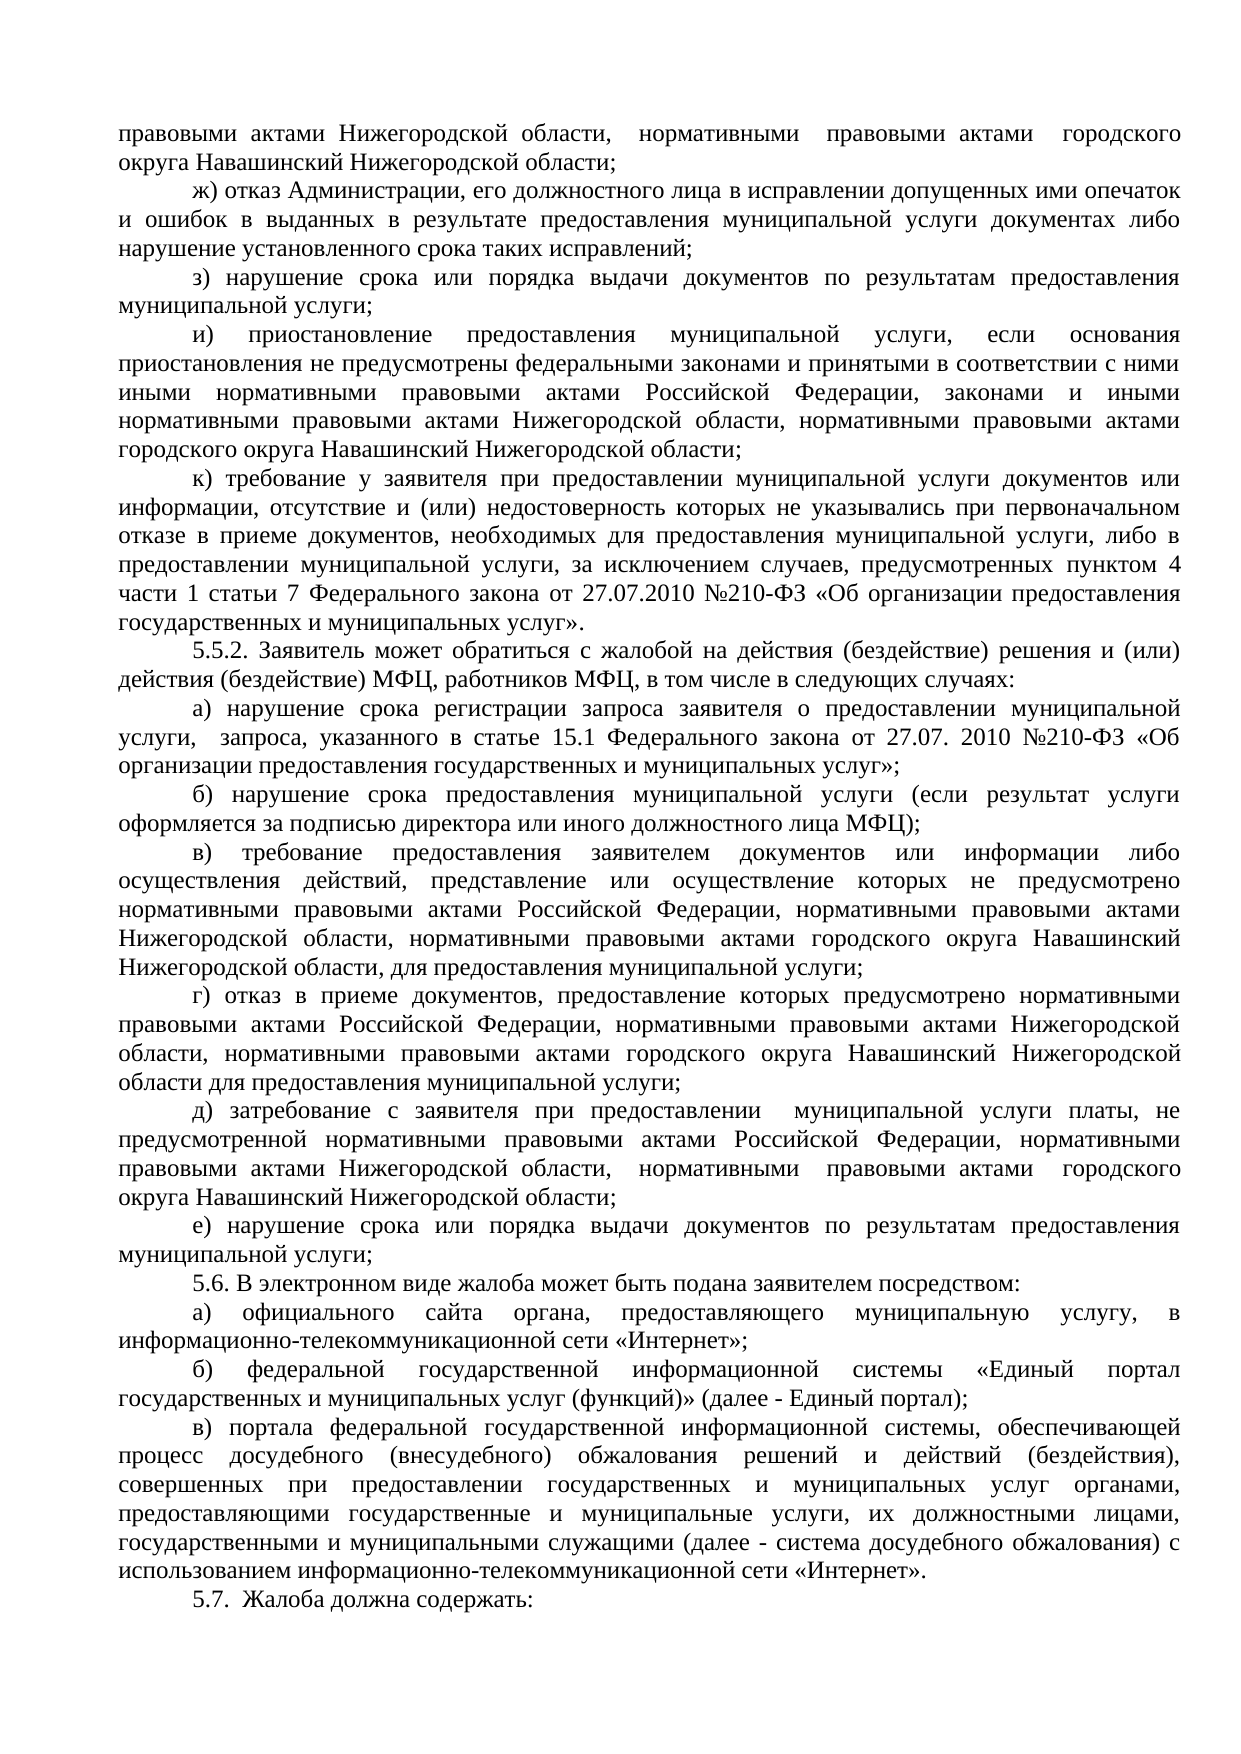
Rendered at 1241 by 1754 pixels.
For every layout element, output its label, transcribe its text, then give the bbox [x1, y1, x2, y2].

text ж) отказ Администрации, его должностного лица в исправлении допущенных ими опечаток и ошибок в выданных в результате предоставления муниципальной услуги документах либо нарушение установленного срока таких исправлений; [118, 176, 1181, 262]
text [118, 118, 1181, 176]
text к) требование у заявителя при предоставлении муниципальной услуги документов или информации, отсутствие и (или) недостоверность которых не указывались при первоначальном отказе в приеме документов, необходимых для предоставления муниципальной услуги, либо в предоставлении муниципальной услуги, за исключением случаев, предусмотренных пунктом 4 части 1 статьи 7 Федерального закона от 27.07.2010 №210-ФЗ «Об организации предоставления государственных и муниципальных услуг». [118, 463, 1181, 636]
text б) федеральной государственной информационной системы «Единый портал государственных и муниципальных услуг (функций)» (далее - Единый портал); [118, 1354, 1181, 1412]
text а) официального сайта органа, предоставляющего муниципальную услугу, в информационно-телекоммуникационной сети «Интернет»; [118, 1297, 1181, 1354]
text д) затребование с заявителя при предоставлении муниципальной услуги платы, не предусмотренной нормативными правовыми актами Российской Федерации, нормативными правовыми актами Нижегородской области, нормативными правовыми актами городского округа Навашинский Нижегородской области; [118, 1096, 1181, 1211]
text в) требование предоставления заявителем документов или информации либо осуществления действий, представление или осуществление которых не предусмотрено нормативными правовыми актами Российской Федерации, нормативными правовыми актами Нижегородской области, нормативными правовыми актами городского округа Навашинский Нижегородской области, для предоставления муниципальной услуги; [118, 837, 1181, 981]
text в) портала федеральной государственной информационной системы, обеспечивающей процесс досудебного (внесудебного) обжалования решений и действий (бездействия), совершенных при предоставлении государственных и муниципальных услуг органами, предоставляющими государственные и муниципальные услуги, их должностными лицами, государственными и муниципальными служащими (далее - система досудебного обжалования) с использованием информационно-телекоммуникационной сети «Интернет». [118, 1412, 1181, 1584]
text а) нарушение срока регистрации запроса заявителя о предоставлении муниципальной услуги, запроса, указанного в статье 15.1 Федерального закона от 27.07. 2010 №210-ФЗ «Об организации предоставления государственных и муниципальных услуг»; [118, 693, 1181, 779]
text е) нарушение срока или порядка выдачи документов по результатам предоставления муниципальной услуги; [118, 1211, 1181, 1268]
text б) нарушение срока предоставления муниципальной услуги (если результат услуги оформляется за подписью директора или иного должностного лица МФЦ); [118, 779, 1181, 837]
text 5.7. Жалоба должна содержать: [118, 1584, 1181, 1613]
text 5.5.2. Заявитель может обратиться с жалобой на действия (бездействие) решения и (или) действия (бездействие) МФЦ, работников МФЦ, в том числе в следующих случаях: [118, 636, 1181, 693]
text г) отказ в приеме документов, предоставление которых предусмотрено нормативными правовыми актами Российской Федерации, нормативными правовыми актами Нижегородской области, нормативными правовыми актами городского округа Навашинский Нижегородской области для предоставления муниципальной услуги; [118, 981, 1181, 1096]
text з) нарушение срока или порядка выдачи документов по результатам предоставления муниципальной услуги; [118, 262, 1181, 319]
text и) приостановление предоставления муниципальной услуги, если основания приостановления не предусмотрены федеральными законами и принятыми в соответствии с ними иными нормативными правовыми актами Российской Федерации, законами и иными нормативными правовыми актами Нижегородской области, нормативными правовыми актами городского округа Навашинский Нижегородской области; [118, 319, 1181, 463]
text 5.6. В электронном виде жалоба может быть подана заявителем посредством: [118, 1268, 1181, 1297]
